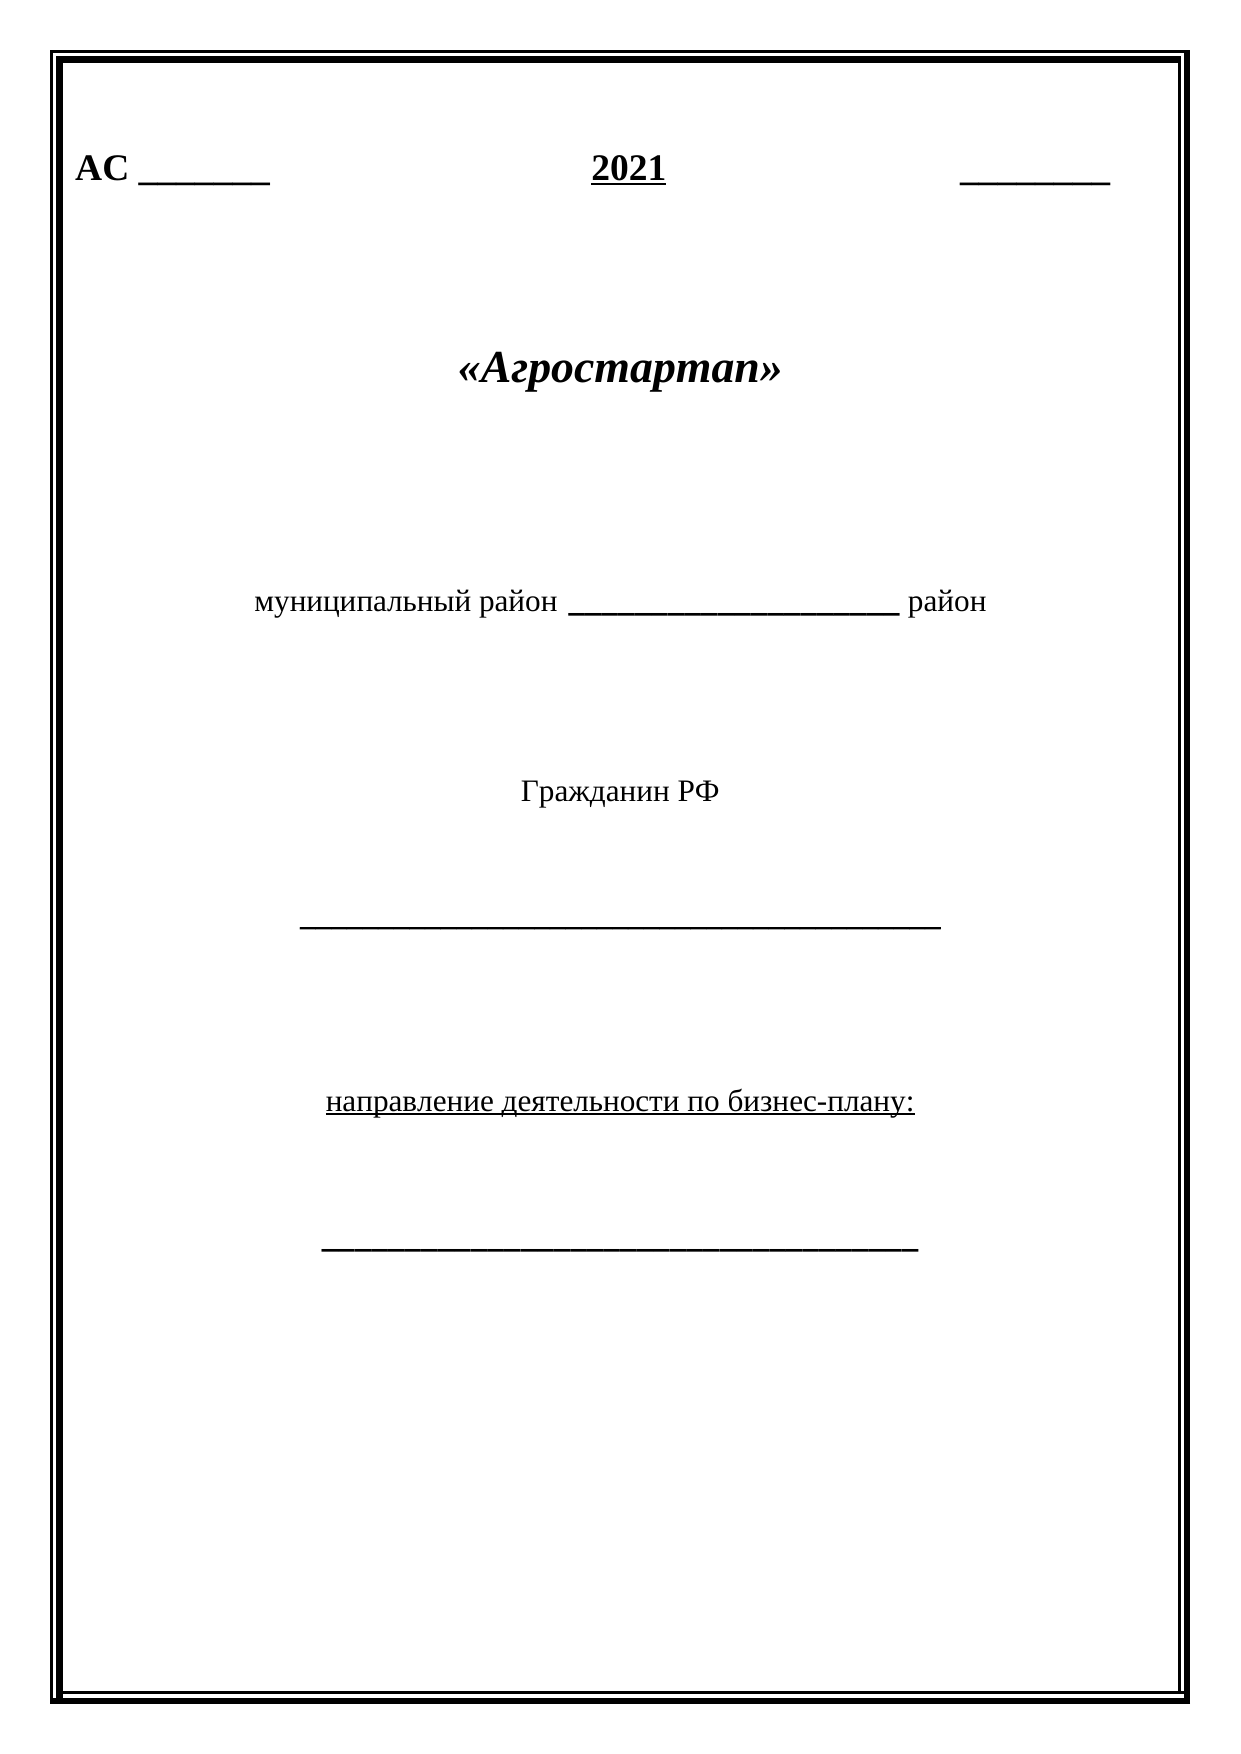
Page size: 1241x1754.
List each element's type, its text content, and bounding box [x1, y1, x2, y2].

text Гражданин РФ [75, 772, 1165, 808]
text «Агростартап» [75, 340, 1165, 393]
text направление деятельности по бизнес-плану: [75, 1082, 1165, 1118]
text муниципальный район ____________________ район [75, 579, 1165, 620]
text _________________________________________ [75, 896, 1165, 932]
text АС _______ 2021 ________ [75, 145, 1165, 188]
text ____________________________________ [75, 1215, 1165, 1256]
